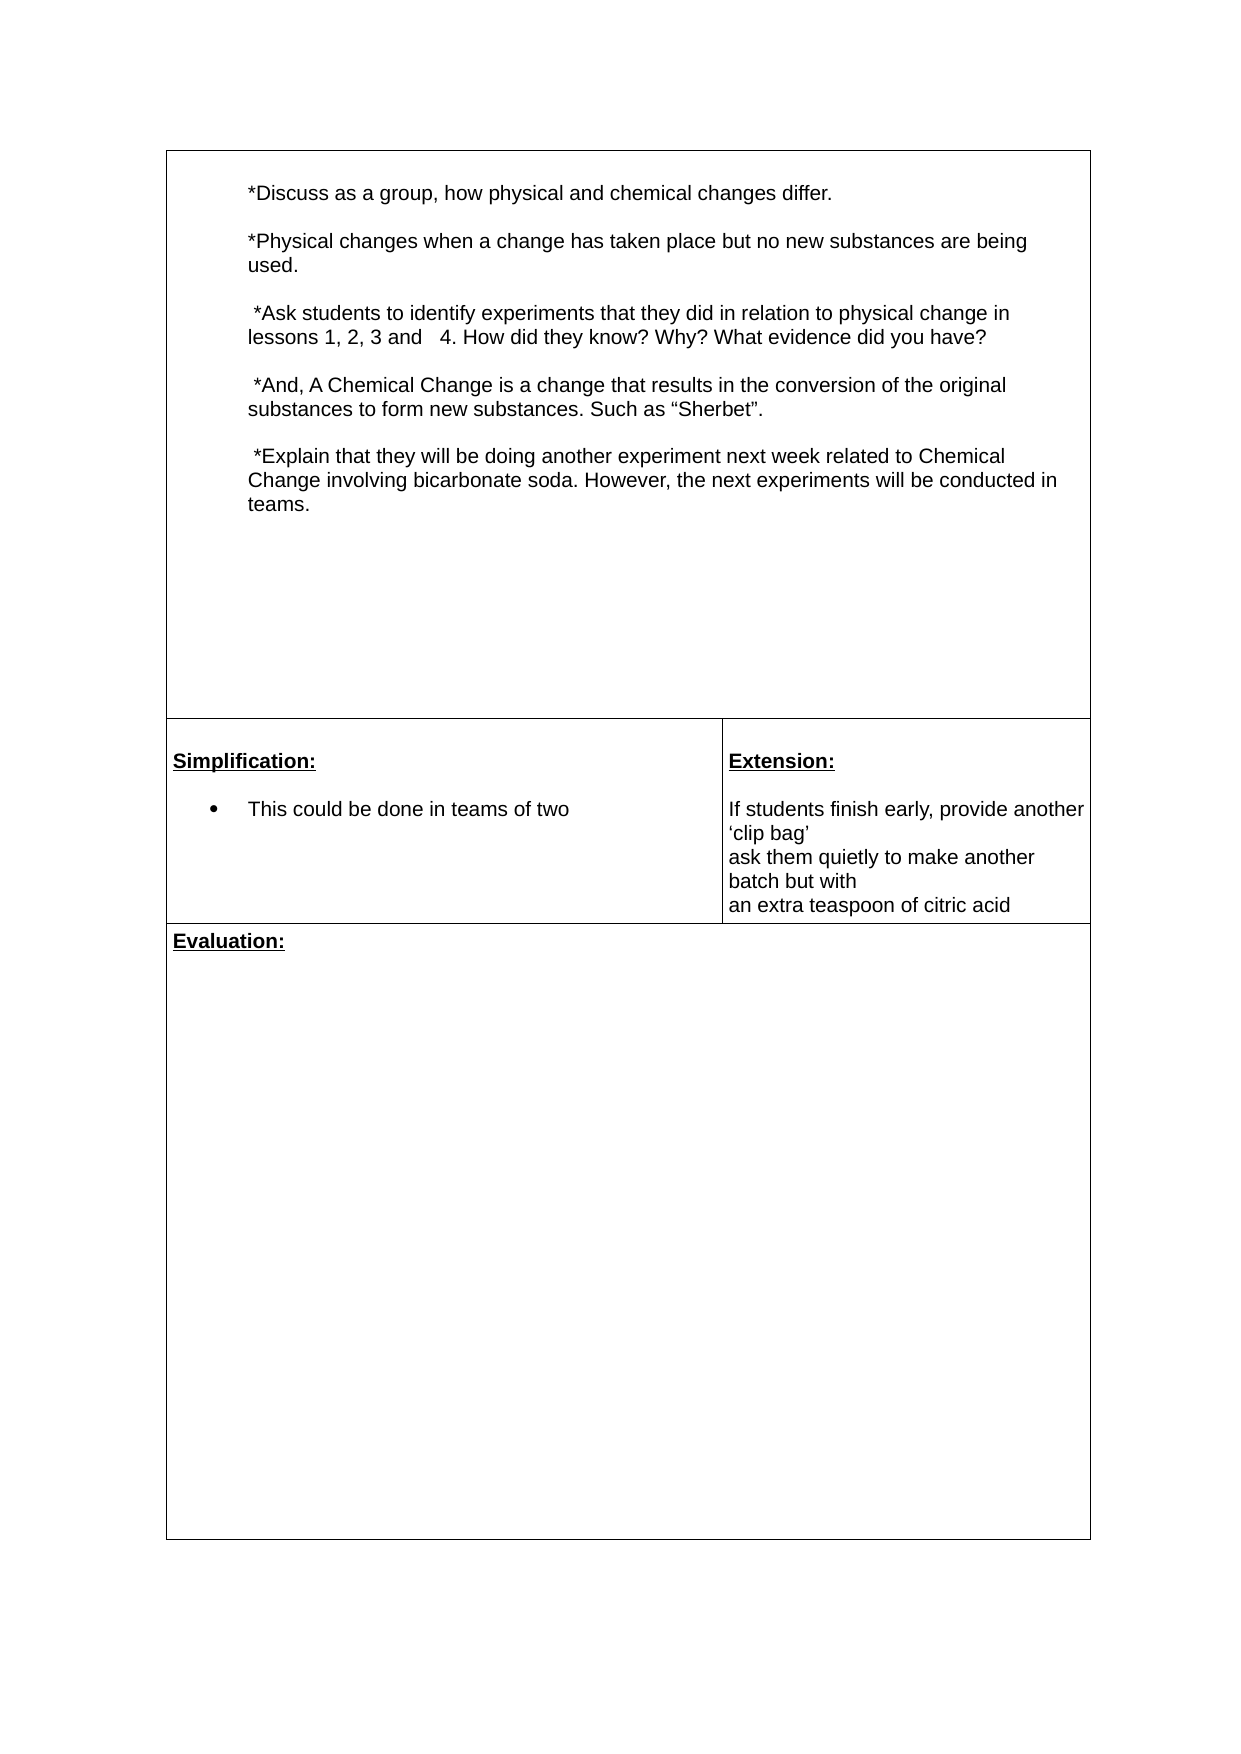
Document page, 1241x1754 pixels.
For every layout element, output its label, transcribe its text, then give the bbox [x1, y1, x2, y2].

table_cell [167, 151, 1090, 718]
table_cell Evaluation: [167, 924, 1090, 1539]
table_cell Extension: If students finish early, provide another ‘clip bag’ ask them quietly to make another batch but with an extra teaspoon of citric acid [723, 719, 1090, 922]
table_cell Simplification: This could be done in teams of two [167, 719, 722, 922]
